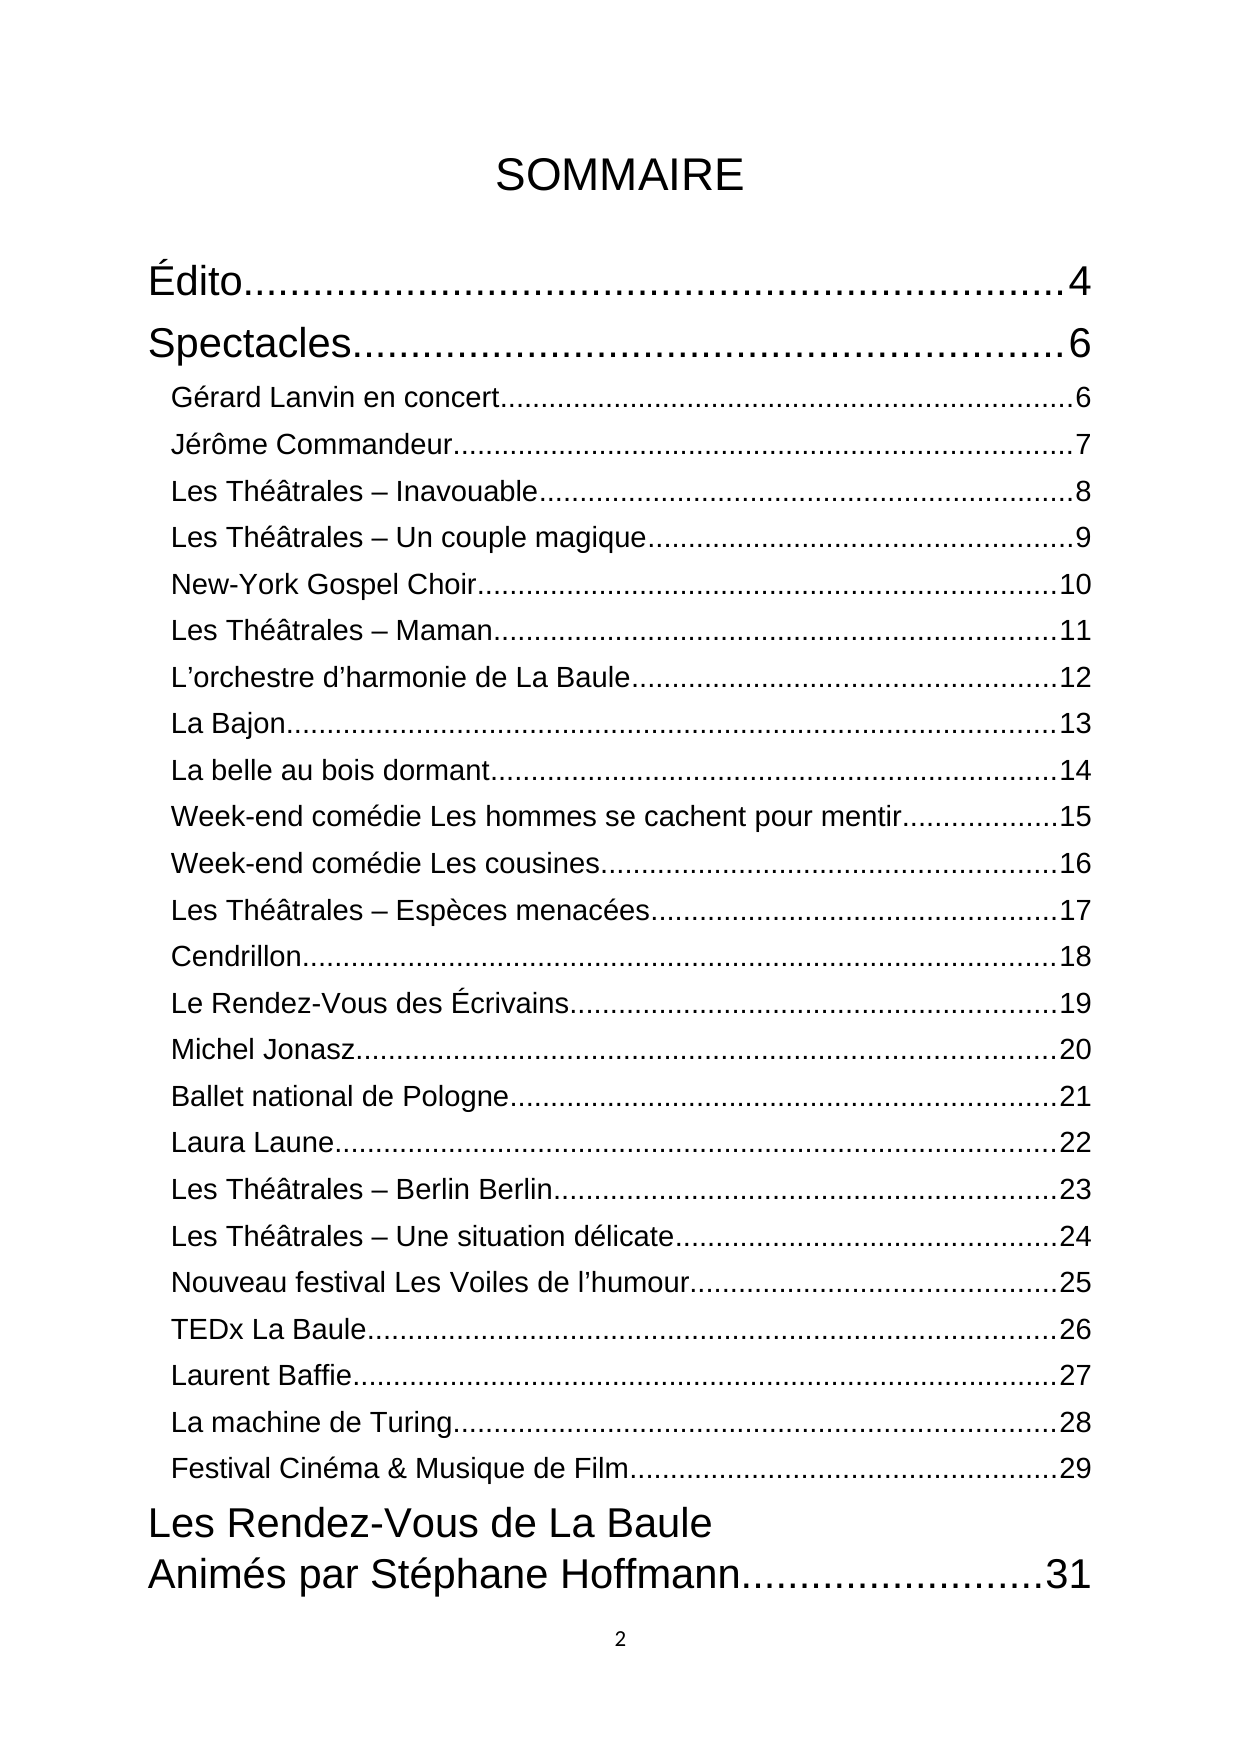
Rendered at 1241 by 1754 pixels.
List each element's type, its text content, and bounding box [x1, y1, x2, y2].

text Festival Cinéma & Musique de Film 29 [171, 1451, 1092, 1485]
text Édito 4 [148, 256, 1092, 304]
text TEDx La Baule 26 [171, 1312, 1092, 1345]
text Les Théâtrales – Espèces menacées 17 [171, 893, 1092, 926]
text Week-end comédie Les hommes se cachent pour mentir 15 [171, 799, 1092, 833]
text Les Théâtrales – Inavouable 8 [171, 473, 1092, 507]
text Spectacles 6 [148, 318, 1092, 366]
text Le Rendez-Vous des Écrivains 19 [171, 986, 1092, 1019]
text SOMMAIRE [148, 148, 1092, 200]
text La machine de Turing 28 [171, 1405, 1092, 1438]
text Jérôme Commandeur 7 [171, 427, 1092, 461]
text Cendrillon 18 [171, 939, 1092, 973]
text Laura Laune 22 [171, 1125, 1092, 1159]
text New-York Gospel Choir 10 [171, 567, 1092, 600]
text Laurent Baffie 27 [171, 1358, 1092, 1392]
text La Bajon 13 [171, 706, 1092, 740]
text Nouveau festival Les Voiles de l’humour 25 [171, 1265, 1092, 1299]
text Michel Jonasz 20 [171, 1032, 1092, 1066]
text La belle au bois dormant 14 [171, 753, 1092, 786]
text Les Théâtrales – Maman 11 [171, 613, 1092, 647]
text Ballet national de Pologne 21 [171, 1079, 1092, 1112]
text Les Théâtrales – Berlin Berlin 23 [171, 1172, 1092, 1206]
text Les Théâtrales – Une situation délicate 24 [171, 1218, 1092, 1252]
text Week-end comédie Les cousines 16 [171, 846, 1092, 879]
text Les Rendez-Vous de La Baule Animés par Stéphane Hoffmann 31 [148, 1498, 1092, 1597]
text L’orchestre d’harmonie de La Baule 12 [171, 660, 1092, 693]
text Gérard Lanvin en concert 6 [171, 380, 1092, 414]
text Les Théâtrales – Un couple magique 9 [171, 520, 1092, 554]
